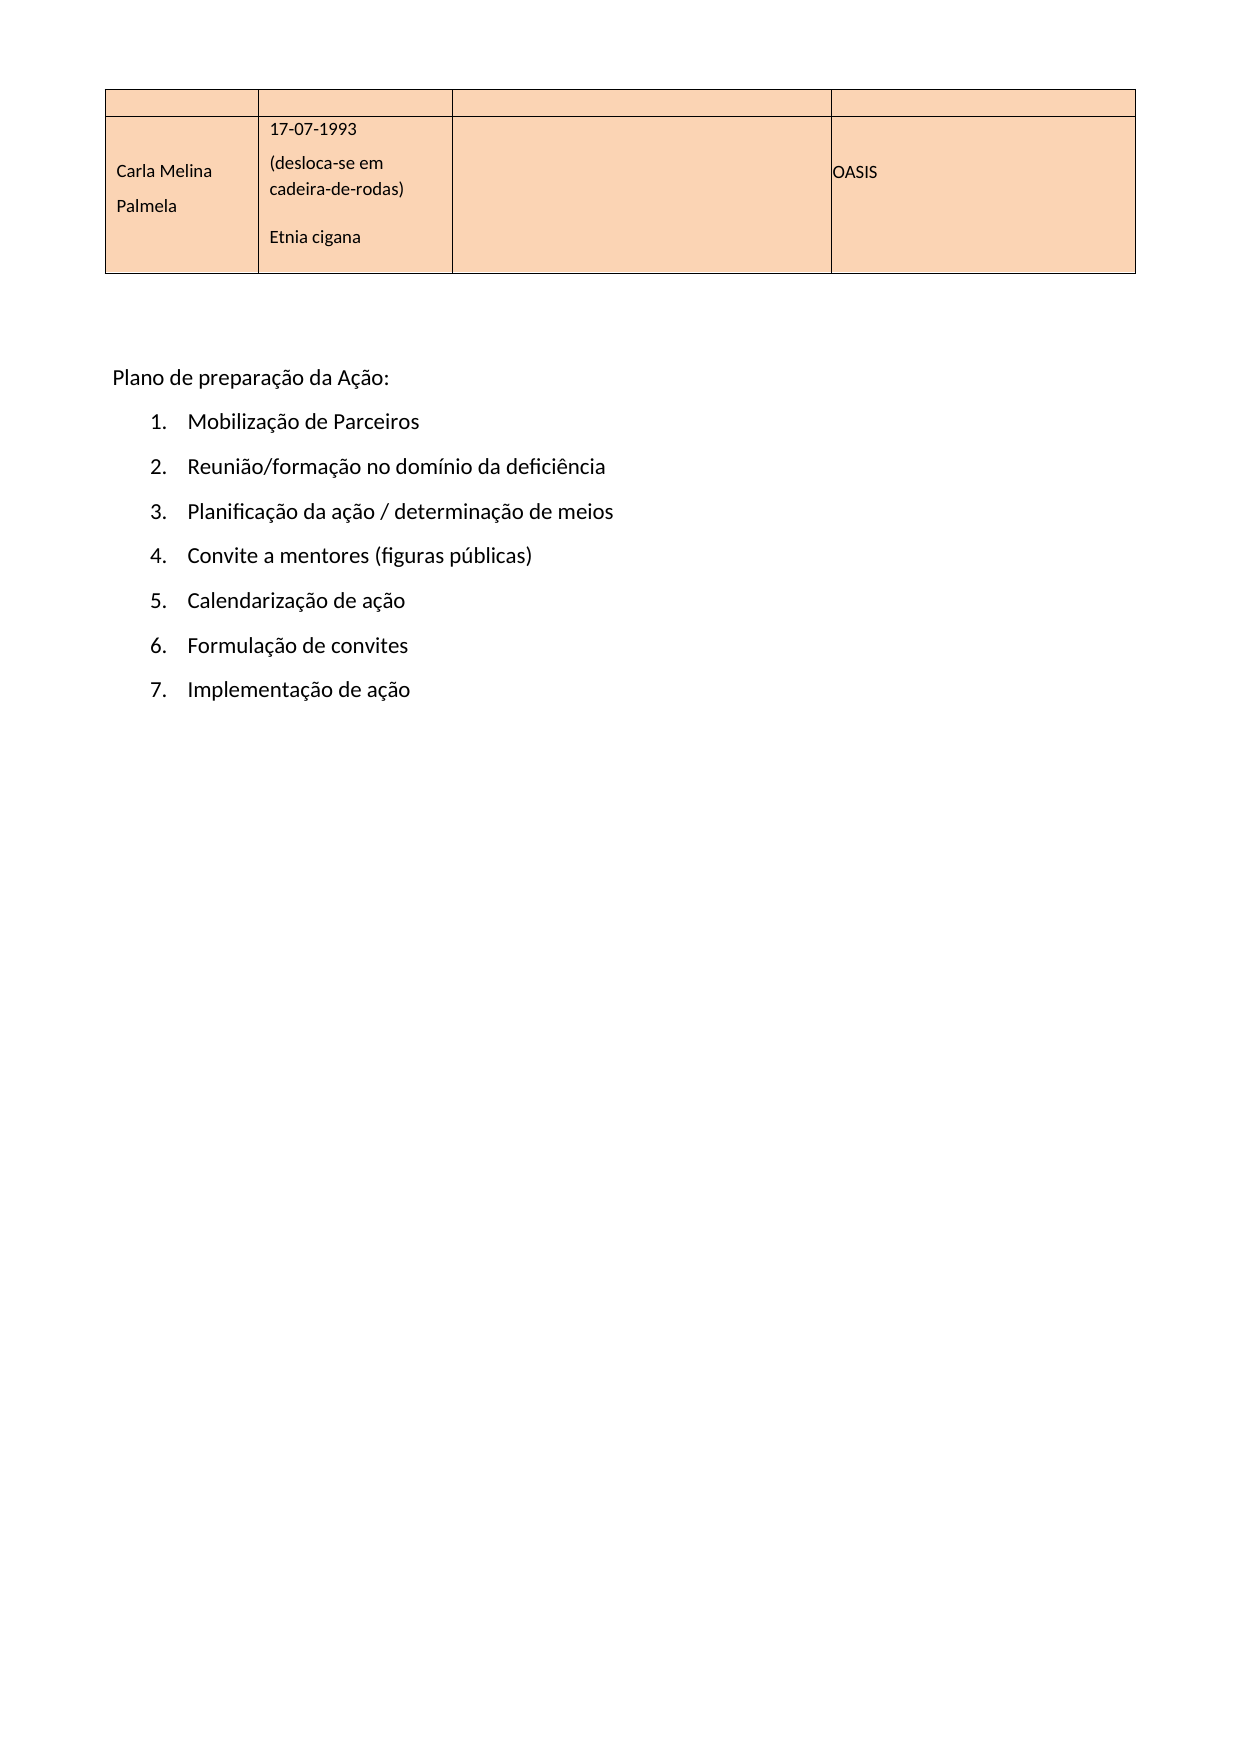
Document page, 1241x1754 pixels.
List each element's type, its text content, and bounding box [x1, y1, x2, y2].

text Plano de preparação da Ação: [112, 363, 1128, 391]
list Convite a mentores (figuras públicas) [150, 542, 1128, 569]
table_cell [453, 90, 831, 116]
list Mobilização de Parceiros [150, 407, 1128, 436]
table_cell OASIS [832, 117, 1135, 272]
table_cell 17-07-1993 (desloca-se em cadeira-de-rodas) Etnia cigana [259, 117, 452, 272]
table_cell Carla Melina Palmela [106, 117, 258, 272]
list Implementação de ação [150, 676, 1128, 704]
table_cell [832, 90, 1135, 116]
list Formulação de convites [150, 631, 1128, 659]
table_cell [453, 117, 831, 272]
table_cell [259, 90, 452, 116]
list Calendarização de ação [150, 586, 1128, 614]
list Reunião/formação no domínio da deficiência [150, 452, 1128, 480]
list Planificação da ação / determinação de meios [150, 497, 1128, 525]
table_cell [106, 90, 258, 116]
